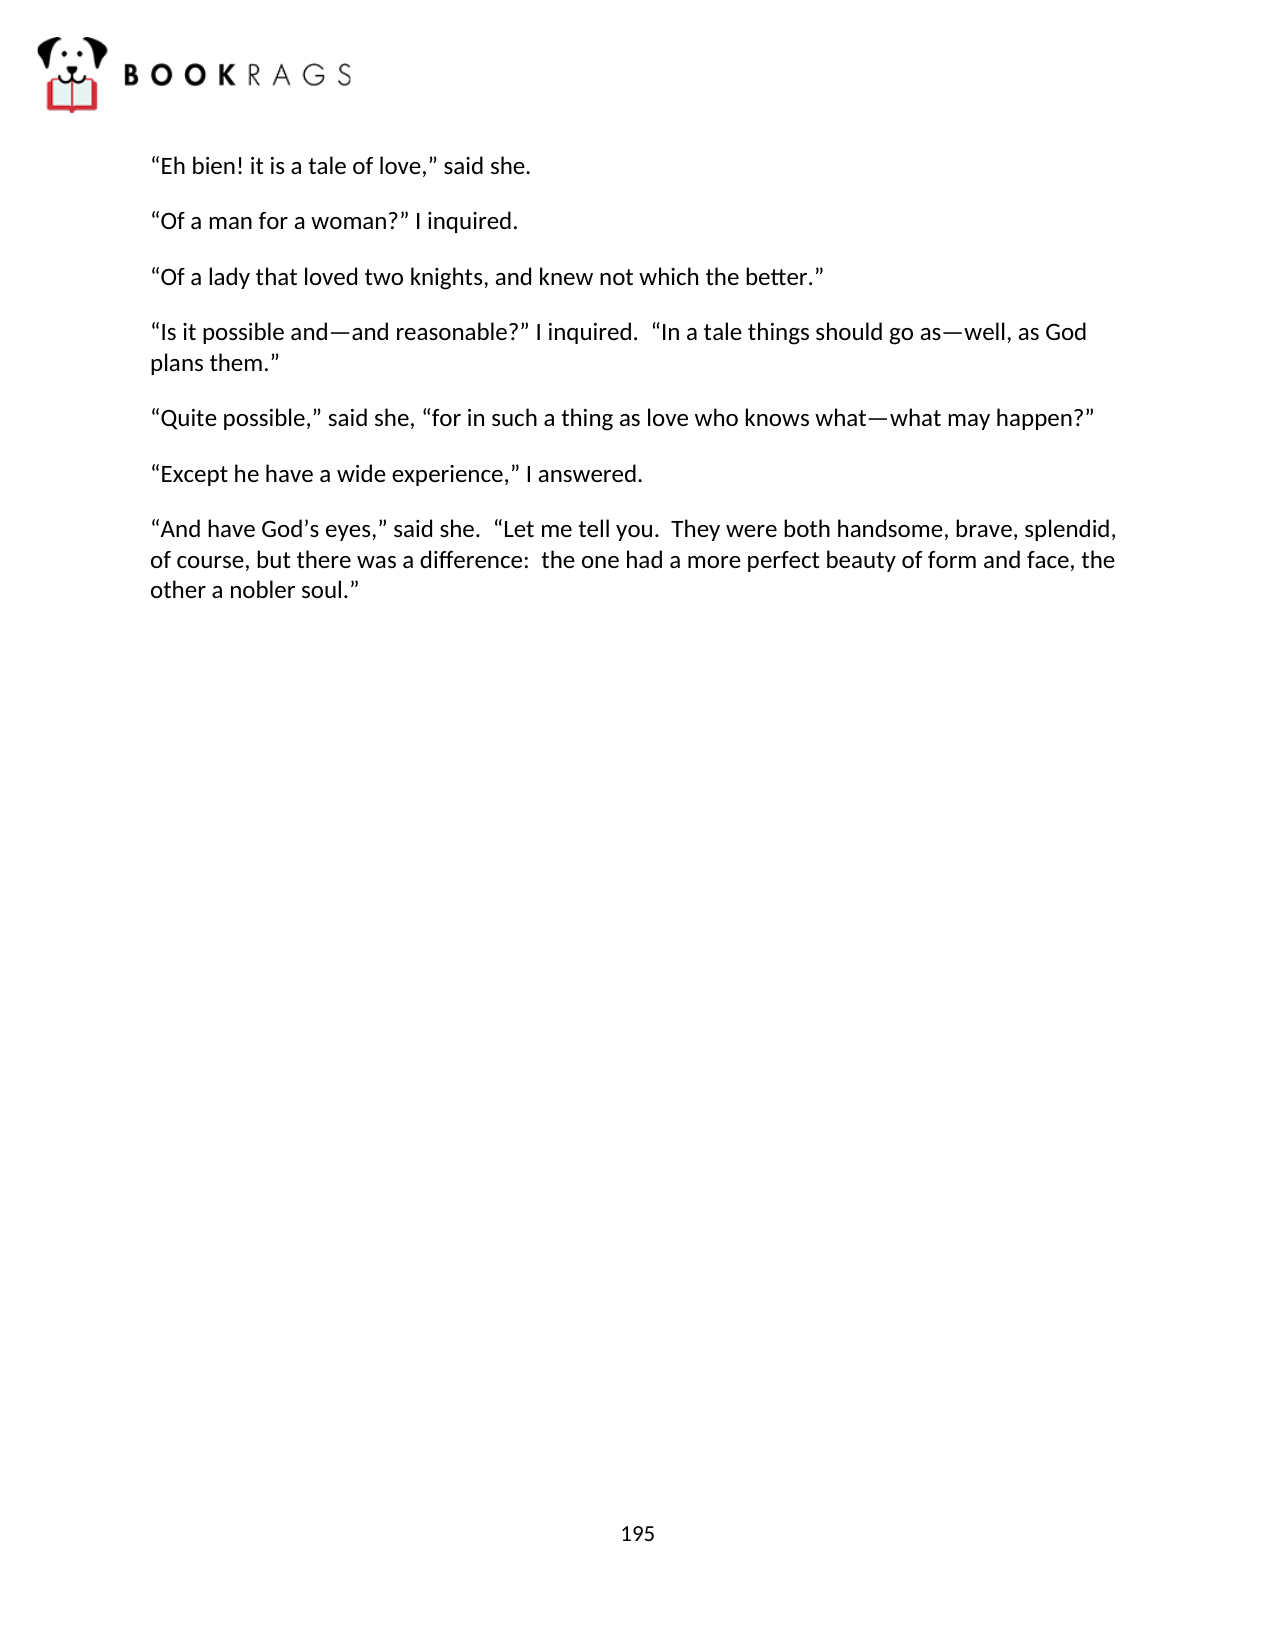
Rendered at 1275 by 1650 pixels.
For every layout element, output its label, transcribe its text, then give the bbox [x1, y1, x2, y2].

text “And have God’s eyes,” said she. “Let me tell you. They were both handsome, brave, splendid, of course, but there was a difference: the one had a more perfect beauty of form and face, the other a nobler soul.” [150, 514, 1125, 605]
text “Eh bien! it is a tale of love,” said she. [150, 150, 1125, 181]
text “Of a man for a woman?” I inquired. [150, 206, 1125, 236]
picture [37, 37, 351, 113]
text “Is it possible and—­and reasonable?” I inquired. “In a tale things should go as—­well, as God plans them.” [150, 317, 1125, 378]
text “Of a lady that loved two knights, and knew not which the better.” [150, 261, 1125, 292]
text “Quite possible,” said she, “for in such a thing as love who knows what—­what may happen?” [150, 403, 1125, 433]
text “Except he have a wide experience,” I answered. [150, 458, 1125, 489]
